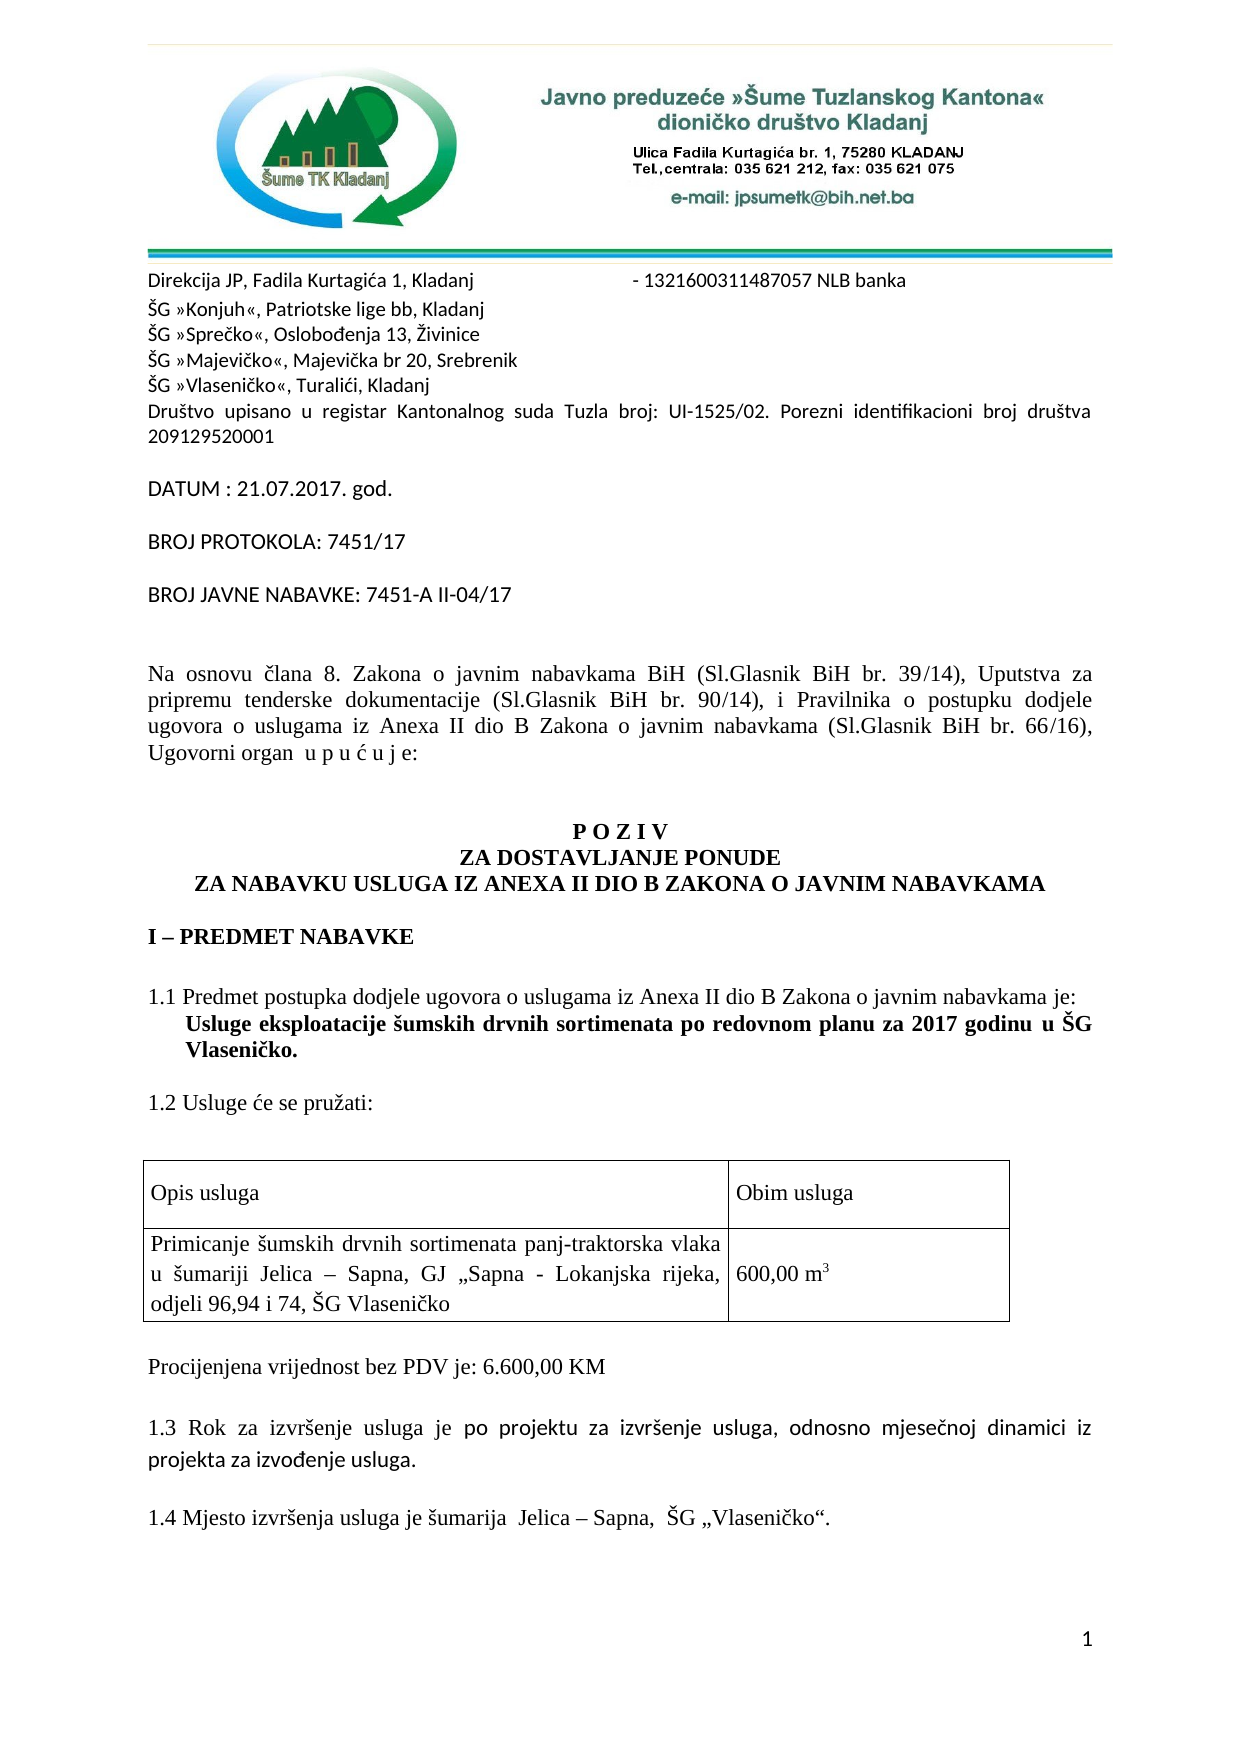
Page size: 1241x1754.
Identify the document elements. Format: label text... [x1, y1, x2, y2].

text 1.3 Rok za izvršenje usluga je po projektu za izvršenje usluga, odnosno mjesečnoj dinamici iz projekta za izvođenje usluga. [148, 1413, 1092, 1474]
text Direkcija JP, Fadila Kurtagića 1, Kladanj - 1321600311487057 NLB banka [148, 264, 1092, 292]
text 1.1 Predmet postupka dodjele ugovora o uslugama iz Anexa II dio B Zakona o javnim nabavkama je: [148, 983, 1092, 1010]
text Na osnovu člana 8. Zakona o javnim nabavkama BiH (Sl.Glasnik BiH br. 39/14), Uputstva za pripremu tenderske dokumentacije (Sl.Glasnik BiH br. 90/14), i Pravilnika o postupku dodjele ugovora o uslugama iz Anexa II dio B Zakona o javnim nabavkama (Sl.Glasnik BiH br. 66/16), Ugovorni organ u p u ć u j e: [148, 659, 1092, 765]
text 1.4 Mjesto izvršenja usluga je šumarija Jelica – Sapna, ŠG „Vlaseničko“. [148, 1504, 1092, 1531]
text ZA DOSTAVLJANJE PONUDE [148, 844, 1092, 870]
text BROJ JAVNE NABAVKE: 7451-A II-04/17 [148, 580, 1092, 608]
text Procijenjena vrijednost bez PDV je: 6.600,00 KM [148, 1353, 1092, 1379]
text ZA NABAVKU USLUGA IZ ANEXA II DIO B ZAKONA O JAVNIM NABAVKAMA [148, 870, 1092, 897]
text Usluge eksploatacije šumskih drvnih sortimenata po redovnom planu za 2017 godinu u ŠG Vlaseničko. [185, 1010, 1092, 1062]
text ŠG »Sprečko«, Oslobođenja 13, Živinice [148, 322, 1092, 347]
text 1.2 Usluge će se pružati: [148, 1089, 1092, 1115]
text ŠG »Vlaseničko«, Turalići, Kladanj [148, 372, 1092, 398]
table_header Obim usluga [729, 1161, 1009, 1228]
text I – PREDMET NABAVKE [148, 923, 1092, 949]
text ŠG »Konjuh«, Patriotske lige bb, Kladanj [148, 296, 1092, 322]
table_cell 600,00 m3 [729, 1229, 1009, 1321]
text Društvo upisano u registar Kantonalnog suda Tuzla broj: UI-1525/02. Porezni identifikacioni broj društva 209129520001 [148, 398, 1092, 449]
text ŠG »Majevičko«, Majevička br 20, Srebrenik [148, 347, 1092, 372]
text P O Z I V [148, 818, 1092, 844]
table_cell Primicanje šumskih drvnih sortimenata panj-traktorska vlaka u šumariji Jelica – Sapna, GJ „Sapna - Lokanjska rijeka, odjeli 96,94 i 74, ŠG Vlaseničko [144, 1229, 728, 1321]
table_header Opis usluga [144, 1161, 728, 1228]
text BROJ PROTOKOLA: 7451/17 [148, 527, 1092, 555]
picture [147, 44, 1113, 264]
text DATUM : 21.07.2017. god. [148, 474, 1092, 502]
